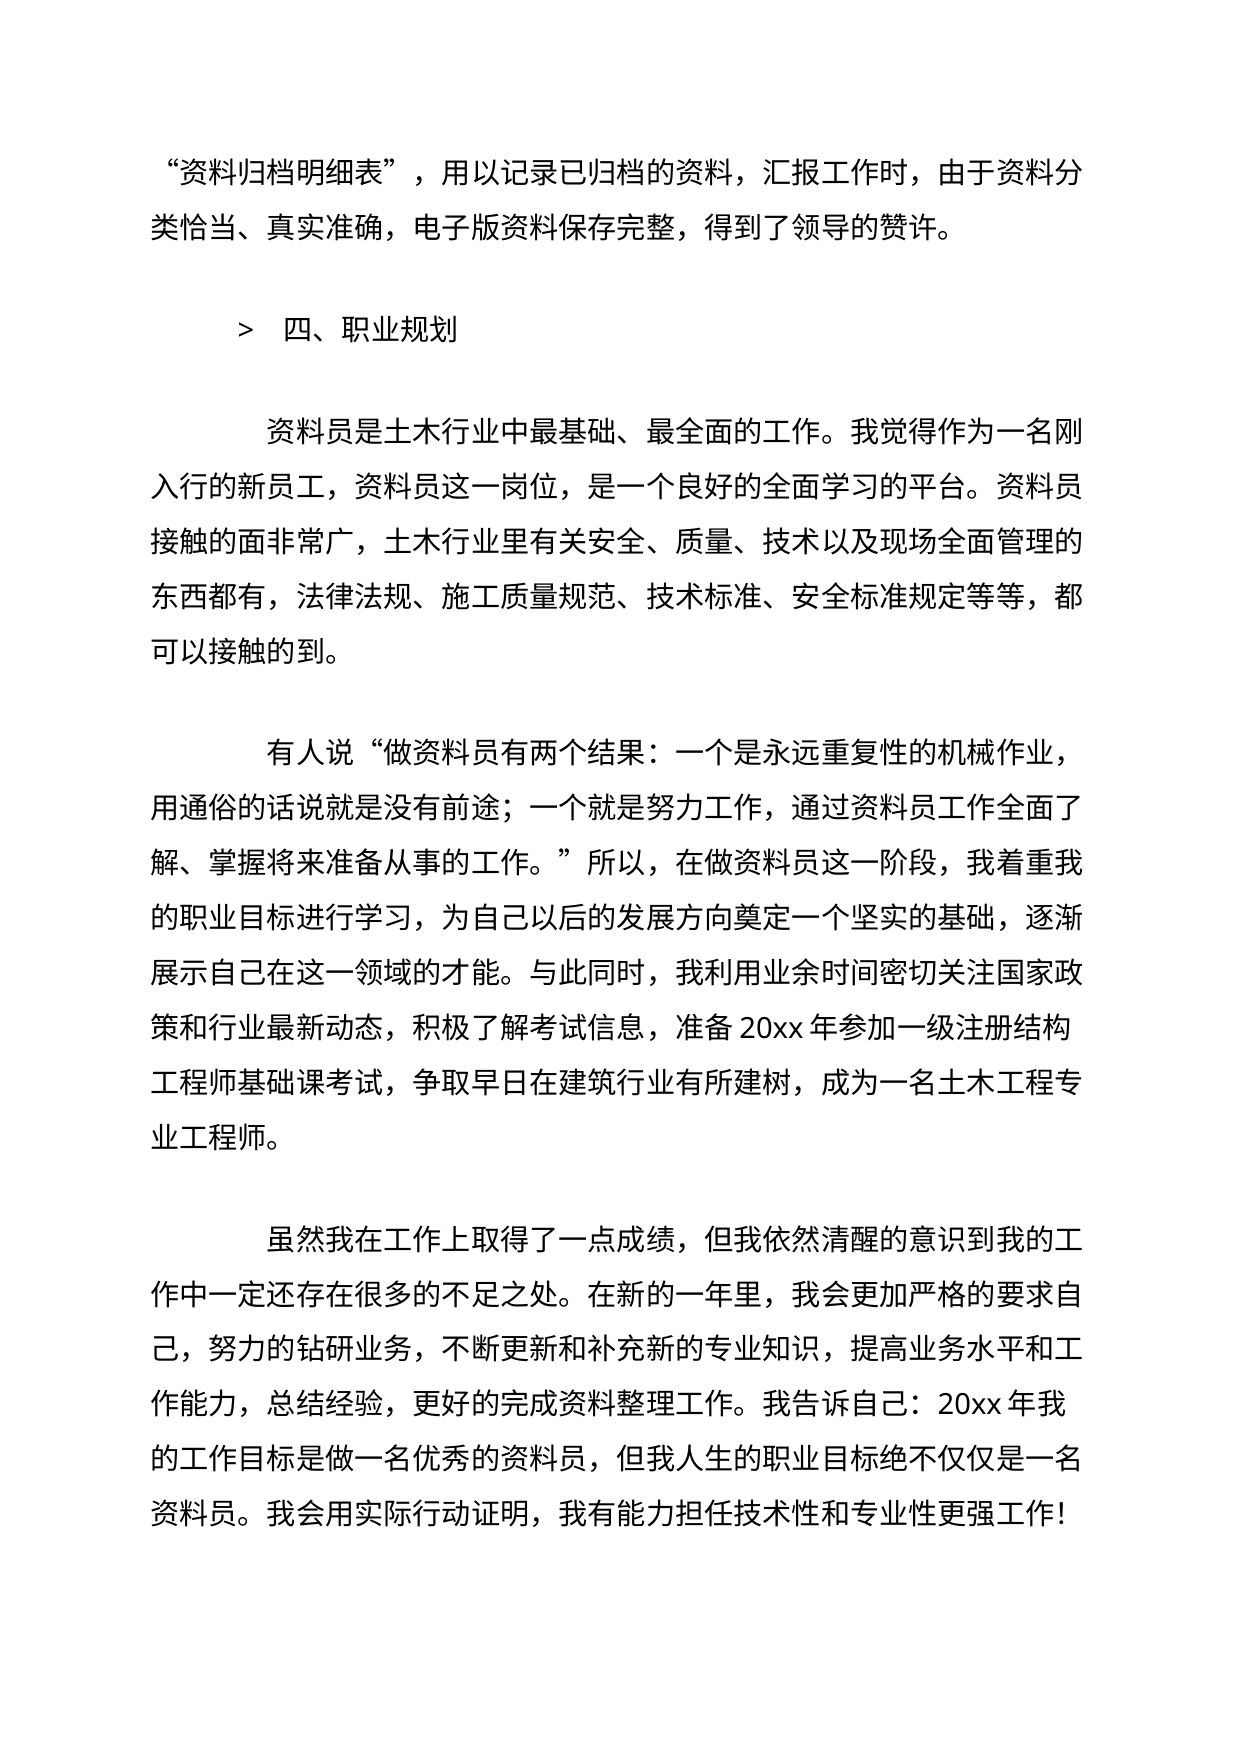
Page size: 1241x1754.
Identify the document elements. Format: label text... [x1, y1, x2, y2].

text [150, 150, 1090, 247]
text 有人说“做资料员有两个结果：一个是永远重复性的机械作业，用通俗的话说就是没有前途；一个就是努力工作，通过资料员工作全面了解、掌握将来准备从事的工作。”所以，在做资料员这一阶段，我着重我的职业目标进行学习，为自己以后的发展方向奠定一个坚实的基础，逐渐展示自己在这一领域的才能。与此同时，我利用业余时间密切关注国家政策和行业最新动态，积极了解考试信息，准备20xx年参加一级注册结构工程师基础课考试，争取早日在建筑行业有所建树，成为一名土木工程专业工程师。 [150, 730, 1090, 1157]
text 虽然我在工作上取得了一点成绩，但我依然清醒的意识到我的工作中一定还存在很多的不足之处。在新的一年里，我会更加严格的要求自己，努力的钻研业务，不断更新和补充新的专业知识，提高业务水平和工作能力，总结经验，更好的完成资料整理工作。我告诉自己：20xx年我的工作目标是做一名优秀的资料员，但我人生的职业目标绝不仅仅是一名资料员。我会用实际行动证明，我有能力担任技术性和专业性更强工作！ [150, 1216, 1090, 1533]
text 资料员是土木行业中最基础、最全面的工作。我觉得作为一名刚入行的新员工，资料员这一岗位，是一个良好的全面学习的平台。资料员接触的面非常广，土木行业里有关安全、质量、技术以及现场全面管理的东西都有，法律法规、施工质量规范、技术标准、安全标准规定等等，都可以接触的到。 [150, 409, 1090, 671]
text > 四、职业规划 [150, 307, 1090, 349]
